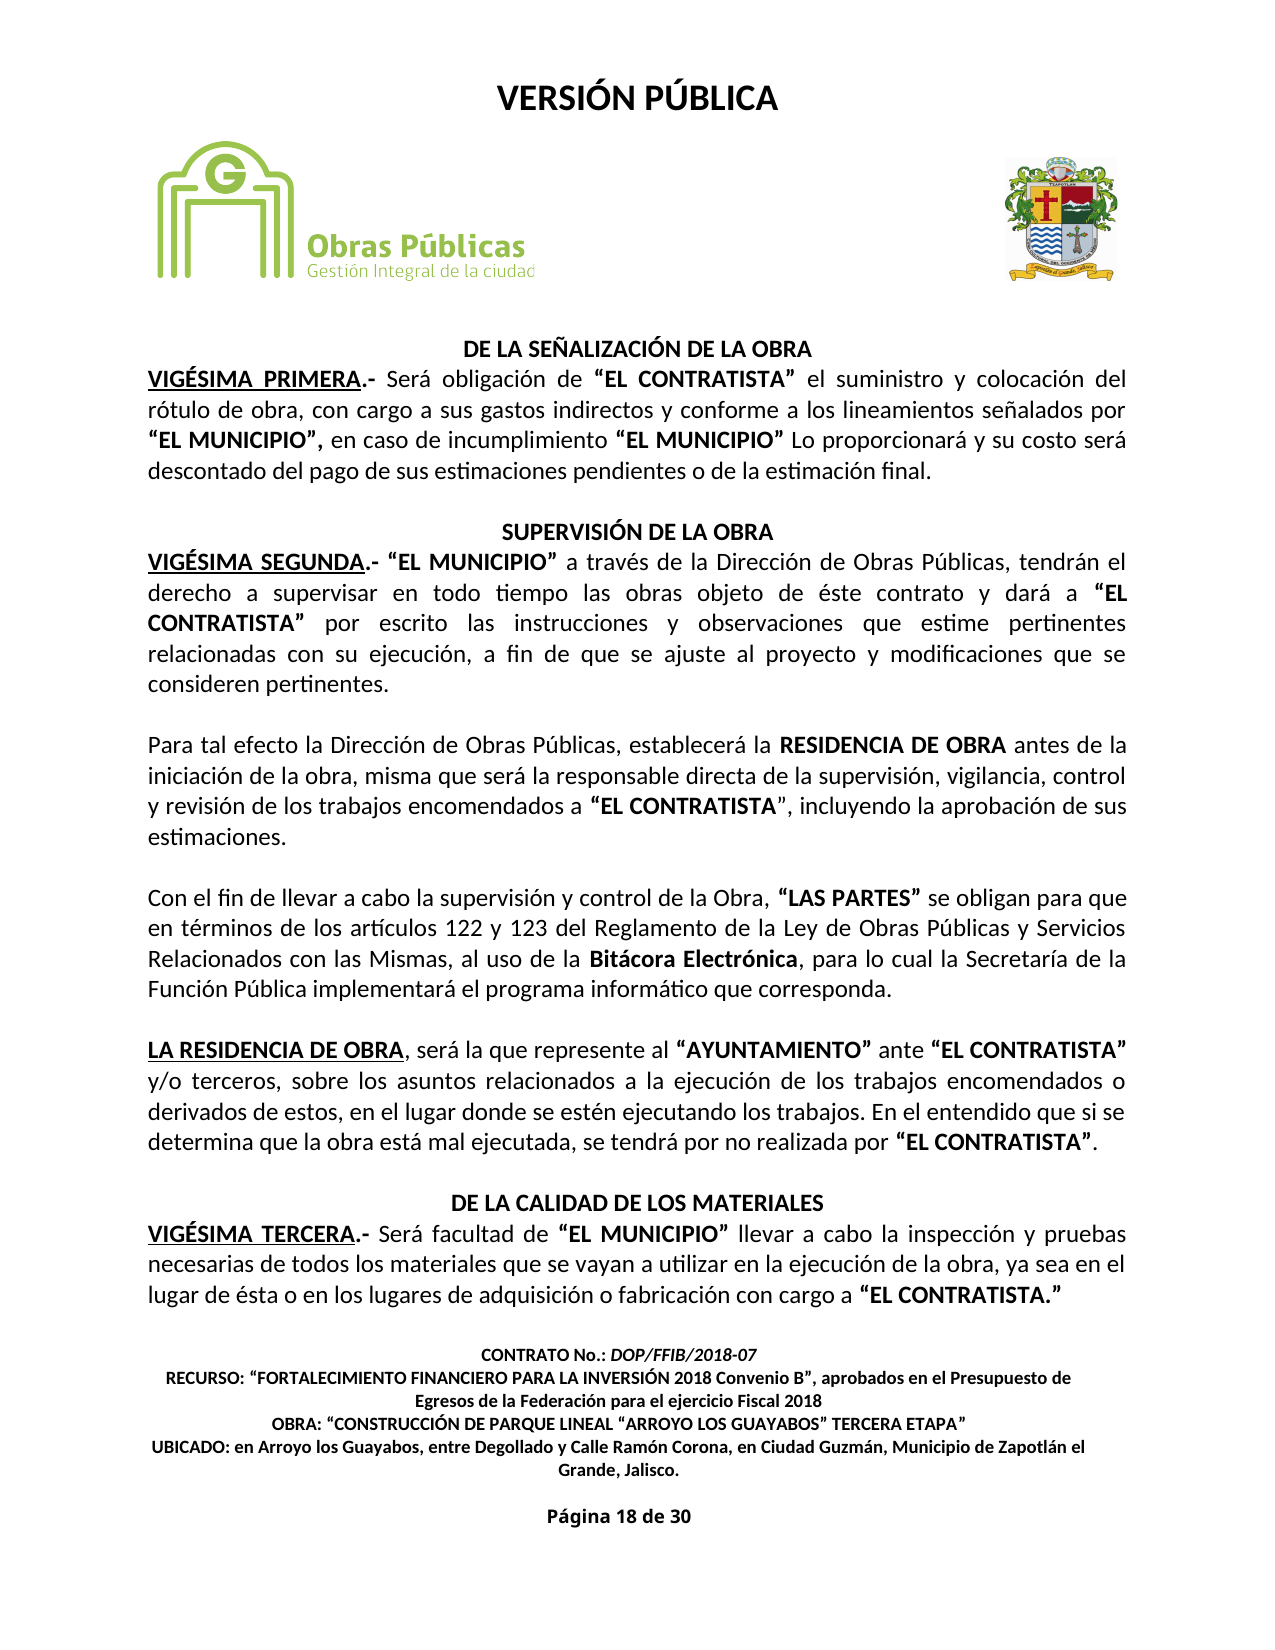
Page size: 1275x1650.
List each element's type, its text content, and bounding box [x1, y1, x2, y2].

text SUPERVISIÓN DE LA OBRA [148, 516, 1127, 546]
text DE LA CALIDAD DE LOS MATERIALES [148, 1187, 1127, 1218]
picture [1005, 157, 1118, 281]
picture [157, 141, 535, 281]
text VIGÉSIMA SEGUNDA.- “EL MUNICIPIO” a través de la Dirección de Obras Públicas, tendrán el derecho a supervisar en todo tiempo las obras objeto de éste contrato y dará a “EL CONTRATISTA” por escrito las instrucciones y observaciones que estime pertinentes relacionadas con su ejecución, a fin de que se ajuste al proyecto y modificaciones que se consideren pertinentes. [148, 546, 1127, 699]
text VIGÉSIMA PRIMERA.- Será obligación de “EL CONTRATISTA” el suministro y colocación del rótulo de obra, con cargo a sus gastos indirectos y conforme a los lineamientos señalados por “EL MUNICIPIO”, en caso de incumplimiento “EL MUNICIPIO” Lo proporcionará y su costo será descontado del pago de sus estimaciones pendientes o de la estimación final. [148, 363, 1127, 485]
text LA RESIDENCIA DE OBRA, será la que represente al “AYUNTAMIENTO” ante “EL CONTRATISTA” y/o terceros, sobre los asuntos relacionados a la ejecución de los trabajos encomendados o derivados de estos, en el lugar donde se estén ejecutando los trabajos. En el entendido que si se determina que la obra está mal ejecutada, se tendrá por no realizada por “EL CONTRATISTA”. [148, 1035, 1127, 1157]
text Con el fin de llevar a cabo la supervisión y control de la Obra, “LAS PARTES” se obligan para que en términos de los artículos 122 y 123 del Reglamento de la Ley de Obras Públicas y Servicios Relacionados con las Mismas, al uso de la Bitácora Electrónica, para lo cual la Secretaría de la Función Pública implementará el programa informático que corresponda. [148, 882, 1127, 1004]
text DE LA SEÑALIZACIÓN DE LA OBRA [148, 333, 1127, 363]
text Para tal efecto la Dirección de Obras Públicas, establecerá la RESIDENCIA DE OBRA antes de la iniciación de la obra, misma que será la responsable directa de la supervisión, vigilancia, control y revisión de los trabajos encomendados a “EL CONTRATISTA”, incluyendo la aprobación de sus estimaciones. [148, 729, 1127, 852]
text VIGÉSIMA TERCERA.- Será facultad de “EL MUNICIPIO” llevar a cabo la inspección y pruebas necesarias de todos los materiales que se vayan a utilizar en la ejecución de la obra, ya sea en el lugar de ésta o en los lugares de adquisición o fabricación con cargo a “EL CONTRATISTA.” [148, 1218, 1127, 1309]
